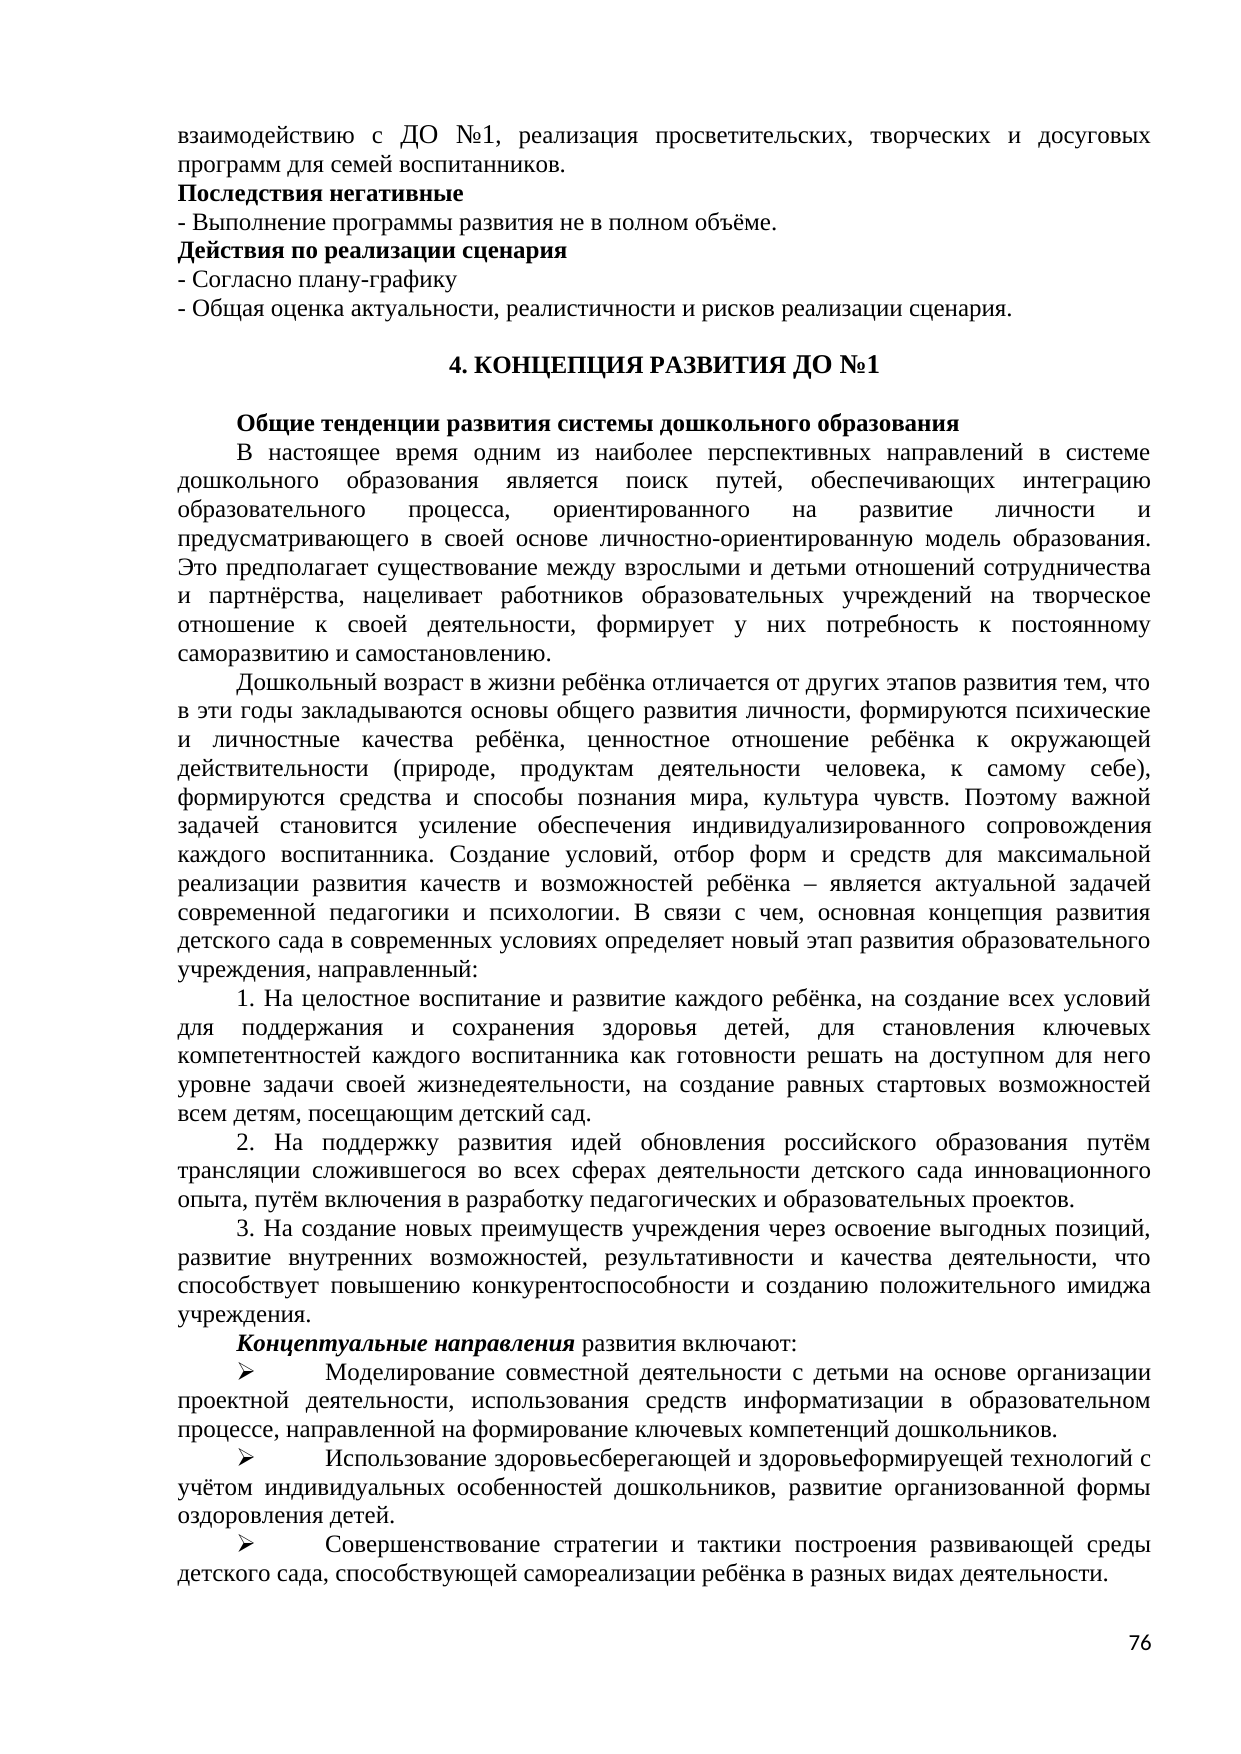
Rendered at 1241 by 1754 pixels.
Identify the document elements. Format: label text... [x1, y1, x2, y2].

text 2. На поддержку развития идей обновления российского образования путём трансляции сложившегося во всех сферах деятельности детского сада инновационного опыта, путём включения в разработку педагогических и образовательных проектов. [177, 1127, 1152, 1213]
text В настоящее время одним из наиболее перспективных направлений в системе дошкольного образования является поиск путей, обеспечивающих интеграцию образовательного процесса, ориентированного на развитие личности и предусматривающего в своей основе личностно-ориентированную модель образования. Это предполагает существование между взрослыми и детьми отношений сотрудничества и партнёрства, нацеливает работников образовательных учреждений на творческое отношение к своей деятельности, формирует у них потребность к постоянному саморазвитию и самостановлению. [177, 437, 1152, 667]
text Последствия негативные [177, 178, 1152, 207]
text Общие тенденции развития системы дошкольного образования [177, 408, 1152, 437]
list Использование здоровьесберегающей и здоровьеформируещей технологий с учётом индивидуальных особенностей дошкольников, развитие организованной формы оздоровления детей. [177, 1443, 1152, 1529]
text 4. КОНЦЕПЦИЯ РАЗВИТИЯ ДО №1 [177, 348, 1152, 379]
text - Согласно плану-графику [177, 264, 1152, 293]
text - Выполнение программы развития не в полном объёме. [177, 207, 1152, 236]
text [177, 118, 1152, 178]
text Действия по реализации сценария [177, 236, 1152, 264]
text 3. На создание новых преимуществ учреждения через освоение выгодных позиций, развитие внутренних возможностей, результативности и качества деятельности, что способствует повышению конкурентоспособности и созданию положительного имиджа учреждения. [177, 1213, 1152, 1328]
text - Общая оценка актуальности, реалистичности и рисков реализации сценария. [177, 293, 1152, 322]
list Совершенствование стратегии и тактики построения развивающей среды детского сада, способствующей самореализации ребёнка в разных видах деятельности. [177, 1529, 1152, 1587]
text Концептуальные направления развития включают: [177, 1328, 1152, 1357]
list Моделирование совместной деятельности с детьми на основе организации проектной деятельности, использования средств информатизации в образовательном процессе, направленной на формирование ключевых компетенций дошкольников. [177, 1357, 1152, 1443]
text Дошкольный возраст в жизни ребёнка отличается от других этапов развития тем, что в эти годы закладываются основы общего развития личности, формируются психические и личностные качества ребёнка, ценностное отношение ребёнка к окружающей действительности (природе, продуктам деятельности человека, к самому себе), формируются средства и способы познания мира, культура чувств. Поэтому важной задачей становится усиление обеспечения индивидуализированного сопровождения каждого воспитанника. Создание условий, отбор форм и средств для максимальной реализации развития качеств и возможностей ребёнка – является актуальной задачей современной педагогики и психологии. В связи с чем, основная концепция развития детского сада в современных условиях определяет новый этап развития образовательного учреждения, направленный: [177, 667, 1152, 983]
text 1. На целостное воспитание и развитие каждого ребёнка, на создание всех условий для поддержания и сохранения здоровья детей, для становления ключевых компетентностей каждого воспитанника как готовности решать на доступном для него уровне задачи своей жизнедеятельности, на создание равных стартовых возможностей всем детям, посещающим детский сад. [177, 983, 1152, 1127]
